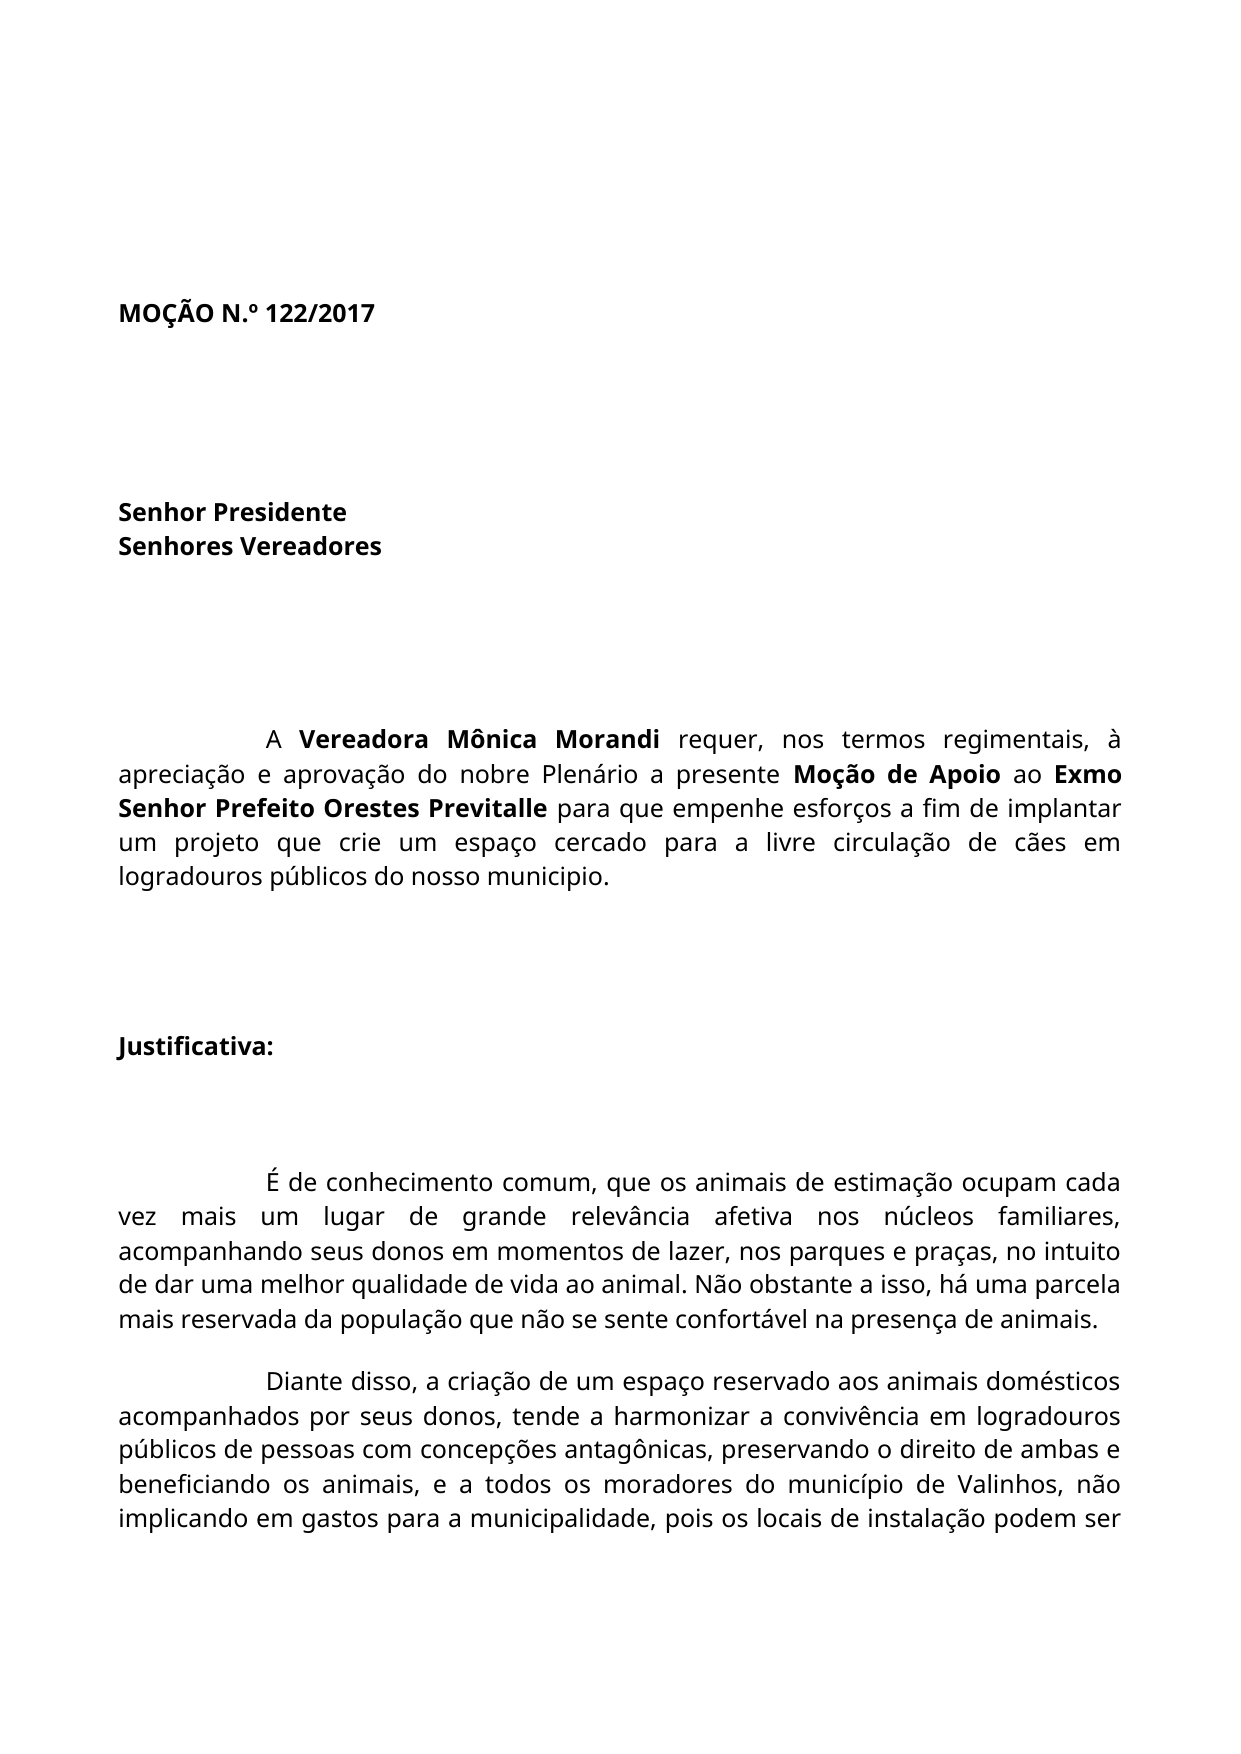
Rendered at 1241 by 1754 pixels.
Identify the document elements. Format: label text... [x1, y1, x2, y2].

text É de conhecimento comum, que os animais de estimação ocupam cada vez mais um lugar de grande relevância afetiva nos núcleos familiares, acompanhando seus donos em momentos de lazer, nos parques e praças, no intuito de dar uma melhor qualidade de vida ao animal. Não obstante a isso, há uma parcela mais reservada da população que não se sente confortável na presença de animais. [118, 1165, 1122, 1335]
subtitle Senhores Vereadores [118, 528, 1122, 562]
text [118, 1364, 1122, 1534]
text Senhor Presidente [118, 494, 1122, 528]
subtitle MOÇÃO N.º 122/2017 [118, 295, 1122, 329]
text Justificativa: [118, 1029, 1122, 1063]
text A Vereadora Mônica Morandi requer, nos termos regimentais, à apreciação e aprovação do nobre Plenário a presente Moção de Apoio ao Exmo Senhor Prefeito Orestes Previtalle para que empenhe esforços a fim de implantar um projeto que crie um espaço cercado para a livre circulação de cães em logradouros públicos do nosso municipio. [118, 722, 1122, 892]
